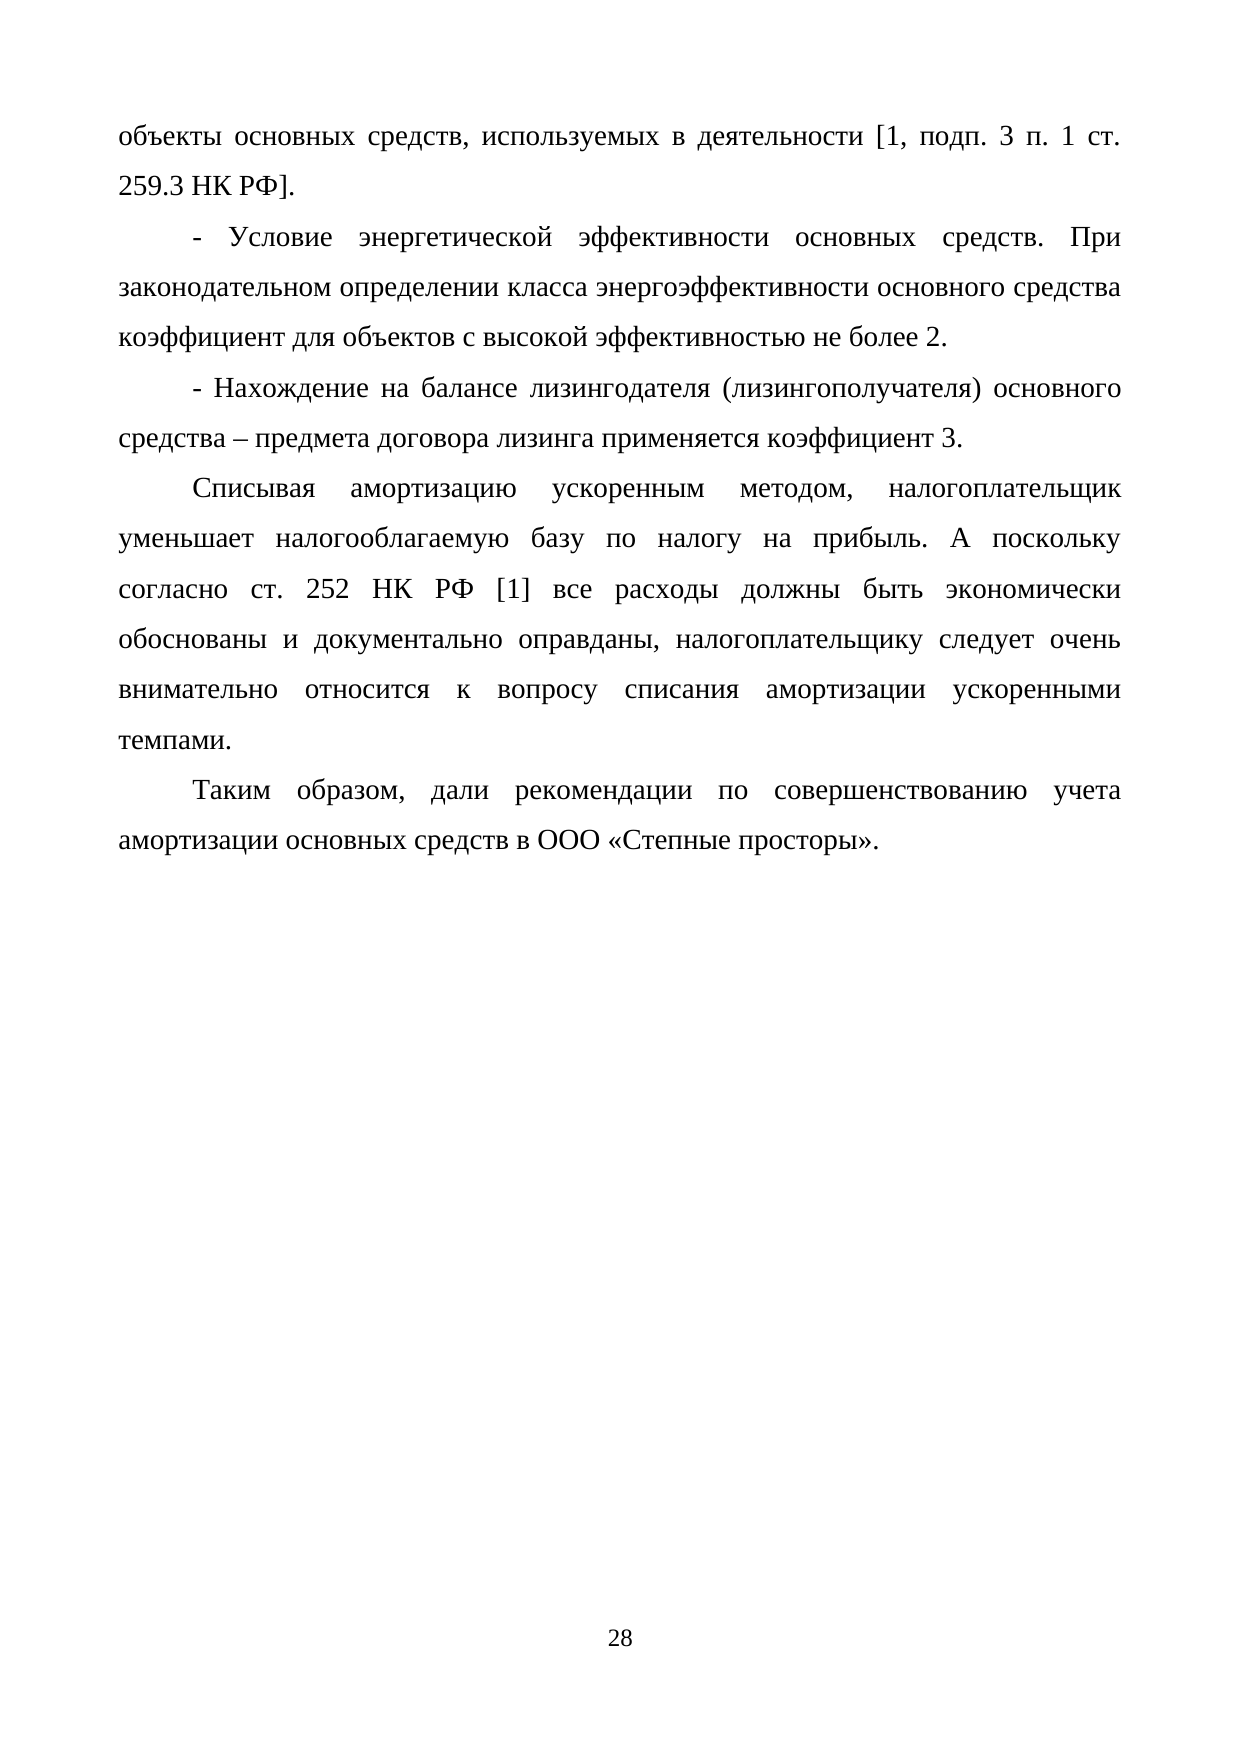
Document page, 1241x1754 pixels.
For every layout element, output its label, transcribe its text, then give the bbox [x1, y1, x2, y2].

text Таким образом, дали рекомендации по совершенствованию учета амортизации основных средств в ООО «Степные просторы». [118, 772, 1122, 856]
text - Условие энергетической эффективности основных средств. При законодательном определении класса энергоэффективности основного средства коэффициент для объектов с высокой эффективностью не более 2. [118, 219, 1122, 353]
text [118, 118, 1122, 202]
text - Нахождение на балансе лизингодателя (лизингополучателя) основного средства – предмета договора лизинга применяется коэффициент 3. [118, 370, 1122, 453]
text Списывая амортизацию ускоренным методом, налогоплательщик уменьшает налогооблагаемую базу по налогу на прибыль. А поскольку согласно ст. 252 НК РФ [1] все расходы должны быть экономически обоснованы и документально оправданы, налогоплательщику следует очень внимательно относится к вопросу списания амортизации ускоренными темпами. [118, 470, 1122, 755]
